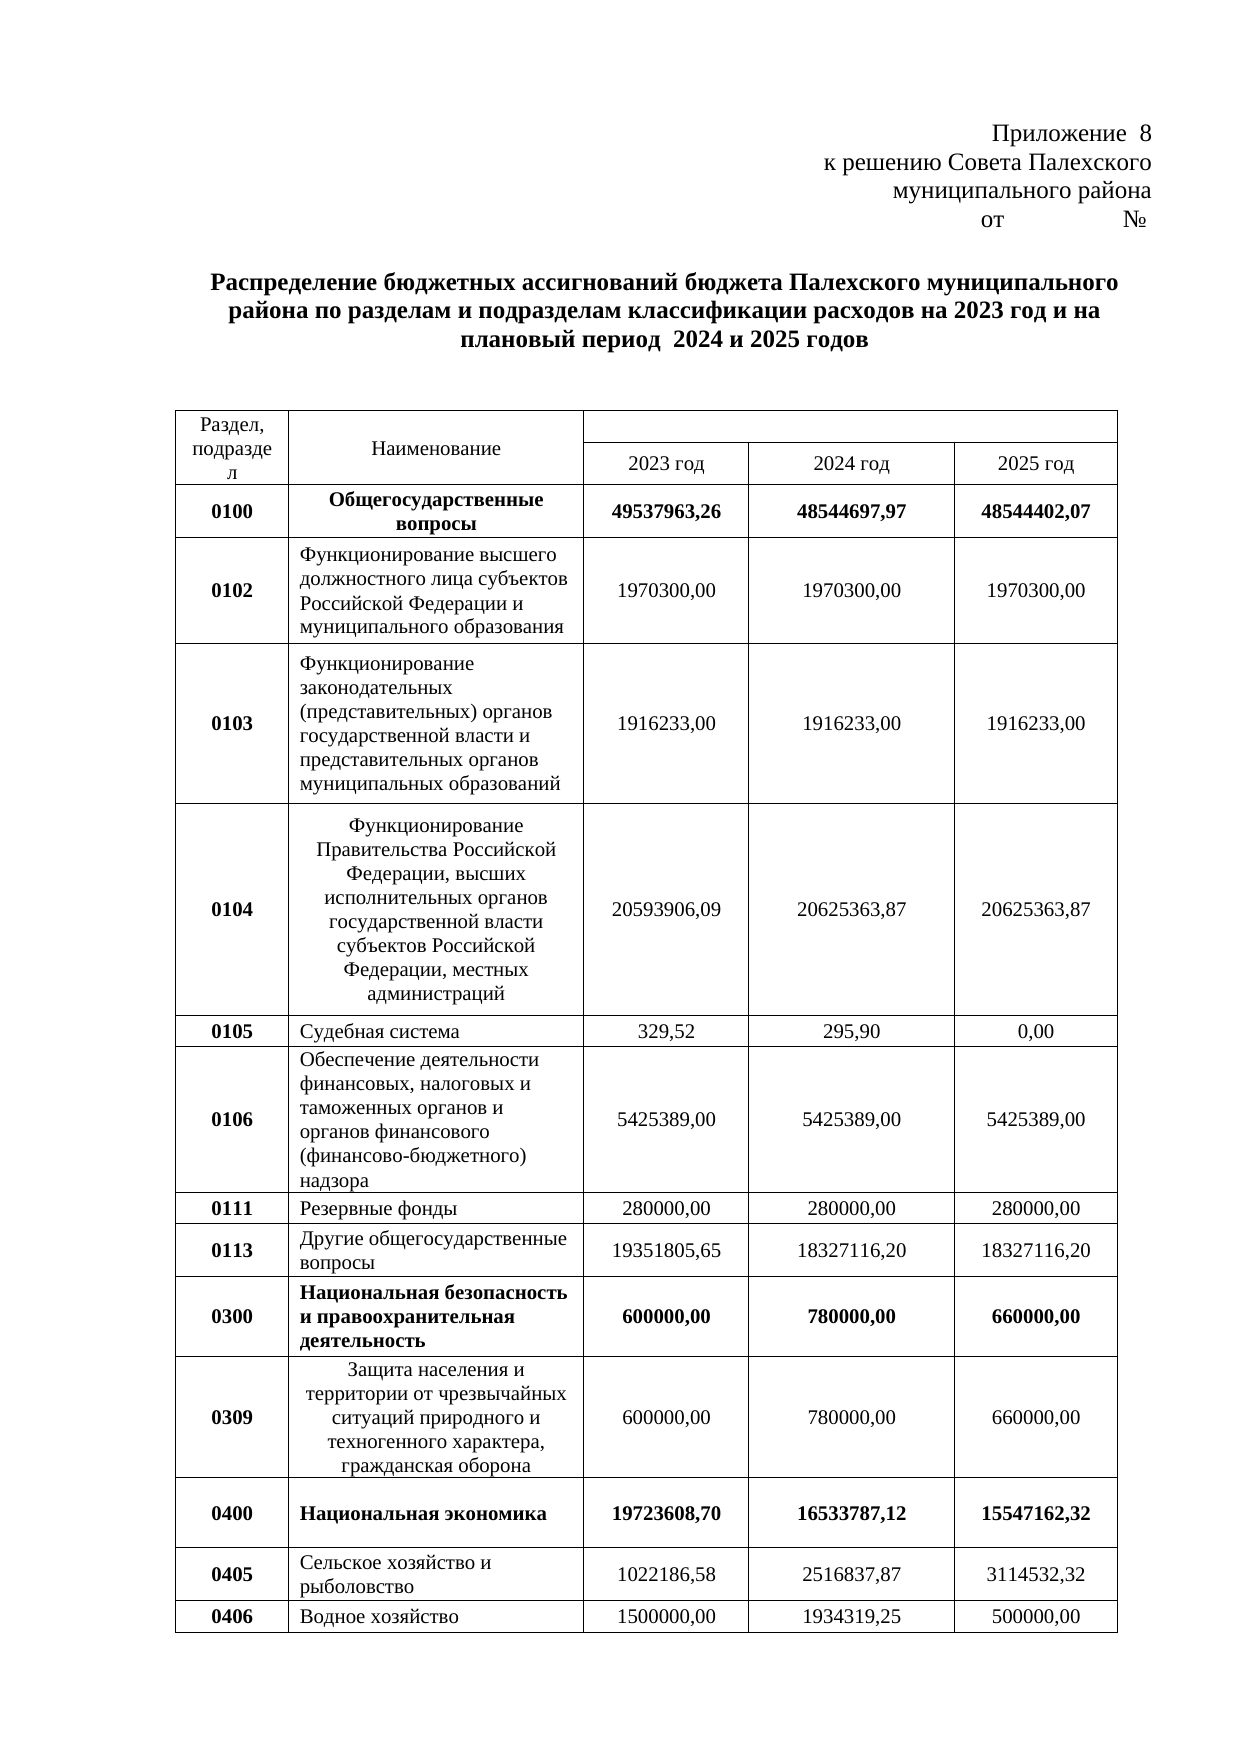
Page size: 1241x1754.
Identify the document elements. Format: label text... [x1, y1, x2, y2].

table_cell 0103 [176, 644, 288, 802]
table_cell 0113 [176, 1224, 288, 1276]
table_cell 600000,00 [584, 1277, 748, 1356]
table_cell 3114532,32 [955, 1548, 1117, 1600]
table_header [584, 411, 1117, 442]
table_cell 280000,00 [584, 1193, 748, 1223]
table_cell 500000,00 [955, 1601, 1117, 1632]
table_cell 1970300,00 [955, 538, 1117, 643]
table_cell 329,52 [584, 1016, 748, 1046]
table_cell 5425389,00 [749, 1047, 954, 1192]
table_cell 0106 [176, 1047, 288, 1192]
table_cell 5425389,00 [584, 1047, 748, 1192]
table_cell 600000,00 [584, 1357, 748, 1477]
table_cell 48544697,97 [749, 485, 954, 537]
table_cell 660000,00 [955, 1357, 1117, 1477]
table_cell 16533787,12 [749, 1478, 954, 1547]
table_cell 2024 год [749, 443, 954, 484]
table_cell Национальная безопасность и правоохранительная деятельность [289, 1277, 583, 1356]
table_cell 780000,00 [749, 1277, 954, 1356]
text Распределение бюджетных ассигнований бюджета Палехского муниципального района по разделам и подразделам классификации расходов на 2023 год и на плановый период 2024 и 2025 годов [177, 267, 1152, 353]
table_cell 1500000,00 [584, 1601, 748, 1632]
table_cell 1022186,58 [584, 1548, 748, 1600]
table_cell 0111 [176, 1193, 288, 1223]
text Приложение 8 [177, 118, 1152, 147]
table_cell 48544402,07 [955, 485, 1117, 537]
table_cell Общегосударственные вопросы [289, 485, 583, 537]
table_cell Обеспечение деятельности финансовых, налоговых и таможенных органов и органов финансового (финансово-бюджетного) надзора [289, 1047, 583, 1192]
table_cell 280000,00 [955, 1193, 1117, 1223]
table_cell 19351805,65 [584, 1224, 748, 1276]
table_cell 18327116,20 [749, 1224, 954, 1276]
table_header Раздел, подраздел [176, 411, 288, 484]
table_cell 0104 [176, 804, 288, 1015]
table_cell 15547162,32 [955, 1478, 1117, 1547]
table_cell 0400 [176, 1478, 288, 1547]
table_cell 19723608,70 [584, 1478, 748, 1547]
table_cell Судебная система [289, 1016, 583, 1046]
table_cell Другие общегосударственные вопросы [289, 1224, 583, 1276]
table_cell Резервные фонды [289, 1193, 583, 1223]
table_cell 1970300,00 [584, 538, 748, 643]
table_cell 49537963,26 [584, 485, 748, 537]
table_cell 1916233,00 [584, 644, 748, 802]
table_cell 1970300,00 [749, 538, 954, 643]
table_cell Сельское хозяйство и рыболовство [289, 1548, 583, 1600]
table_cell 780000,00 [749, 1357, 954, 1477]
table_cell Функционирование Правительства Российской Федерации, высших исполнительных органов государственной власти субъектов Российской Федерации, местных администраций [289, 804, 583, 1015]
table_cell Водное хозяйство [289, 1601, 583, 1632]
text муниципального района [177, 176, 1152, 204]
table_cell 280000,00 [749, 1193, 954, 1223]
table_cell 0300 [176, 1277, 288, 1356]
table_cell 2516837,87 [749, 1548, 954, 1600]
title от № [177, 204, 1147, 233]
table_cell Функционирование законодательных (представительных) органов государственной власти и представительных органов муниципальных образований [289, 644, 583, 802]
text к решению Совета Палехского [177, 147, 1152, 176]
table_cell 1916233,00 [749, 644, 954, 802]
table_cell 2023 год [584, 443, 748, 484]
table_cell 0309 [176, 1357, 288, 1477]
table_cell 1916233,00 [955, 644, 1117, 802]
table_cell 20625363,87 [955, 804, 1117, 1015]
table_cell 295,90 [749, 1016, 954, 1046]
table_cell 0105 [176, 1016, 288, 1046]
table_cell 20625363,87 [749, 804, 954, 1015]
table_cell 0100 [176, 485, 288, 537]
table_cell 18327116,20 [955, 1224, 1117, 1276]
table_cell Функционирование высшего должностного лица субъектов Российской Федерации и муниципального образования [289, 538, 583, 643]
table_cell 660000,00 [955, 1277, 1117, 1356]
table_header Наименование [289, 411, 583, 484]
table_cell 5425389,00 [955, 1047, 1117, 1192]
table_cell 0,00 [955, 1016, 1117, 1046]
table_cell 0102 [176, 538, 288, 643]
table_cell 2025 год [955, 443, 1117, 484]
table_cell Национальная экономика [289, 1478, 583, 1547]
table_cell 20593906,09 [584, 804, 748, 1015]
table_cell 0406 [176, 1601, 288, 1632]
table_cell 0405 [176, 1548, 288, 1600]
table_cell Защита населения и территории от чрезвычайных ситуаций природного и техногенного характера, гражданская оборона [289, 1357, 583, 1477]
table_cell 1934319,25 [749, 1601, 954, 1632]
